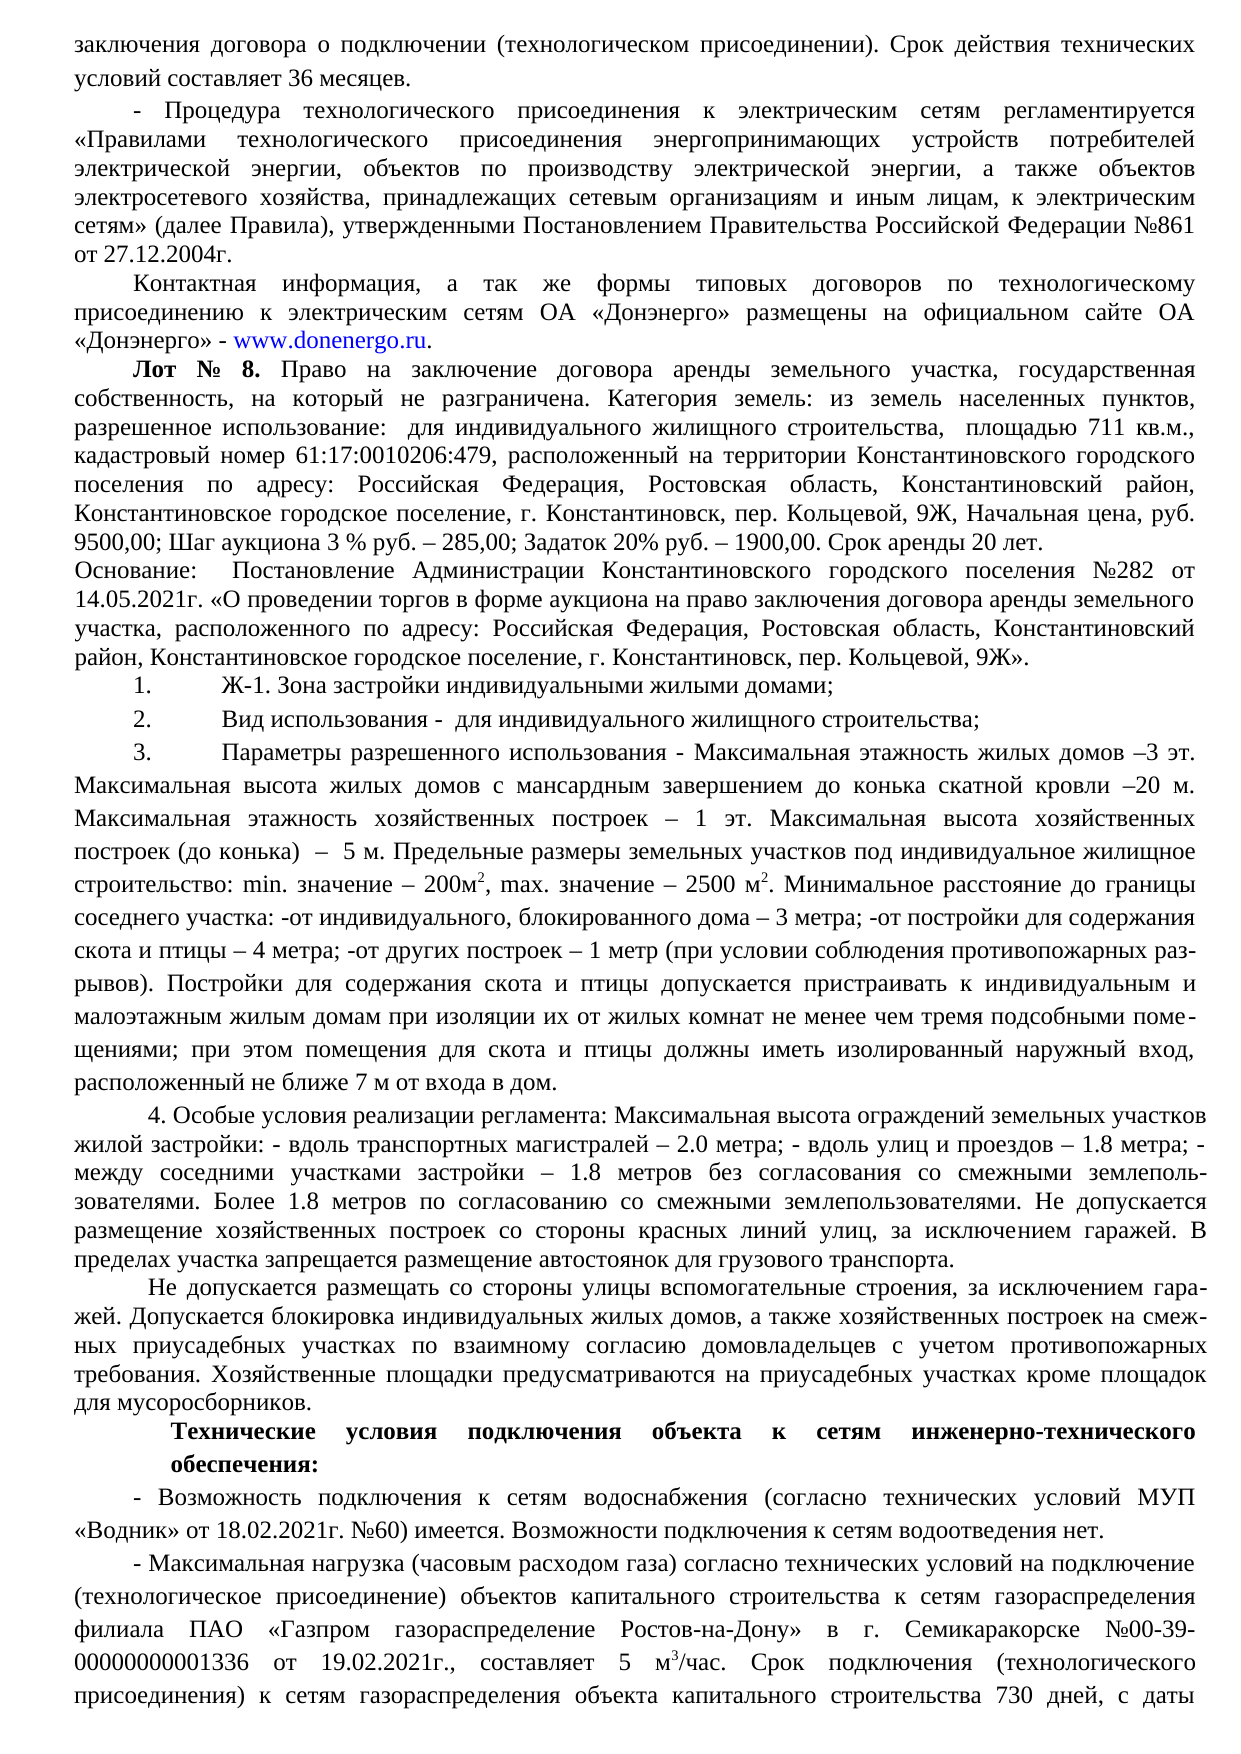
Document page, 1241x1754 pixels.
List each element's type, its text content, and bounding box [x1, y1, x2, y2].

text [74, 29, 1196, 91]
text Контактная информация, а так же формы типовых договоров по технологическому присоединению к электрическим сетям ОА «Донэнерго» размещены на официальном сайте ОА «Донэнерго» - www.donenergo.ru. [74, 268, 1196, 354]
list Ж-1. Зона застройки индивидуальными жилыми домами; [74, 671, 1196, 699]
list Вид использования - для индивидуального жилищного строительства; [74, 704, 1196, 732]
text - Возможность подключения к сетям водоснабжения (согласно технических условий МУП «Водник» от 18.02.2021г. №60) имеется. Возможности подключения к сетям водоотведения нет. [74, 1482, 1196, 1544]
text Основание: Постановление Администрации Константиновского городского поселения №282 от 14.05.2021г. «О проведении торгов в форме аукциона на право заключения договора аренды земельного участка, расположенного по адресу: Российская Федерация, Ростовская область, Константиновский район, Константиновское городское поселение, г. Константиновск, пер. Кольцевой, 9Ж». [74, 556, 1196, 671]
list Параметры разрешенного использования - Максимальная этажность жилых домов –3 эт. Максимальная высота жилых домов с мансардным завершением до конька скатной кровли –20 м. Максимальная этажность хозяйственных построек – 1 эт. Максимальная высота хозяйственных построек (до конька) – 5 м. Предельные размеры земельных участков под индивидуальное жилищное строительство: min. значение – 200м2, max. значение – 2500 м2. Минимальное расстояние до границы соседнего участка: -от индивидуального, блокированного дома – 3 метра; -от постройки для содержания скота и птицы – 4 метра; -от других построек – 1 метр (при условии соблюдения противопожарных разрывов). Постройки для содержания скота и птицы допускается пристраивать к индивидуальным и малоэтажным жилым домам при изоляции их от жилых комнат не менее чем тремя подсобными помещениями; при этом помещения для скота и птицы должны иметь изолированный наружный вход, расположенный не ближе 7 м от входа в дом. [74, 737, 1196, 1096]
text Лот № 8. Право на заключение договора аренды земельного участка, государственная собственность, на который не разграничена. Категория земель: из земель населенных пунктов, разрешенное использование: для индивидуального жилищного строительства, площадью 711 кв.м., кадастровый номер 61:17:0010206:479, расположенный на территории Константиновского городского поселения по адресу: Российская Федерация, Ростовская область, Константиновский район, Константиновское городское поселение, г. Константиновск, пер. Кольцевой, 9Ж, Начальная цена, руб. 9500,00; Шаг аукциона 3 % руб. – 285,00; Задаток 20% руб. – 1900,00. Срок аренды 20 лет. [74, 354, 1196, 556]
text - Процедура технологического присоединения к электрическим сетям регламентируется «Правилами технологического присоединения энергопринимающих устройств потребителей электрической энергии, объектов по производству электрической энергии, а также объектов электросетевого хозяйства, принадлежащих сетевым организациям и иным лицам, к электрическим сетям» (далее Правила), утвержденными Постановлением Правительства Российской Федерации №861 от 27.12.2004г. [74, 96, 1196, 268]
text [74, 1548, 1196, 1709]
text 4. Особые условия реализации регламента: Максимальная высота ограждений земельных участков жилой застройки: - вдоль транспортных магистралей – 2.0 метра; - вдоль улиц и проездов – 1.8 метра; - между соседними участками застройки – 1.8 метров без согласования со смежными землепользователями. Более 1.8 метров по согласованию со смежными землепользователями. Не допускается размещение хозяйственных построек со стороны красных линий улиц, за исключением гаражей. В пределах участка запрещается размещение автостоянок для грузового транспорта. [74, 1100, 1207, 1272]
list Технические условия подключения объекта к сетям инженерно-технического обеспечения: [170, 1416, 1196, 1478]
text Не допускается размещать со стороны улицы вспомогательные строения, за исключением гаражей. Допускается блокировка индивидуальных жилых домов, а также хозяйственных построек на смежных приусадебных участках по взаимному согласию домовладельцев с учетом противопожарных требования. Хозяйственные площадки предусматриваются на приусадебных участках кроме площадок для мусоросборников. [74, 1272, 1207, 1416]
